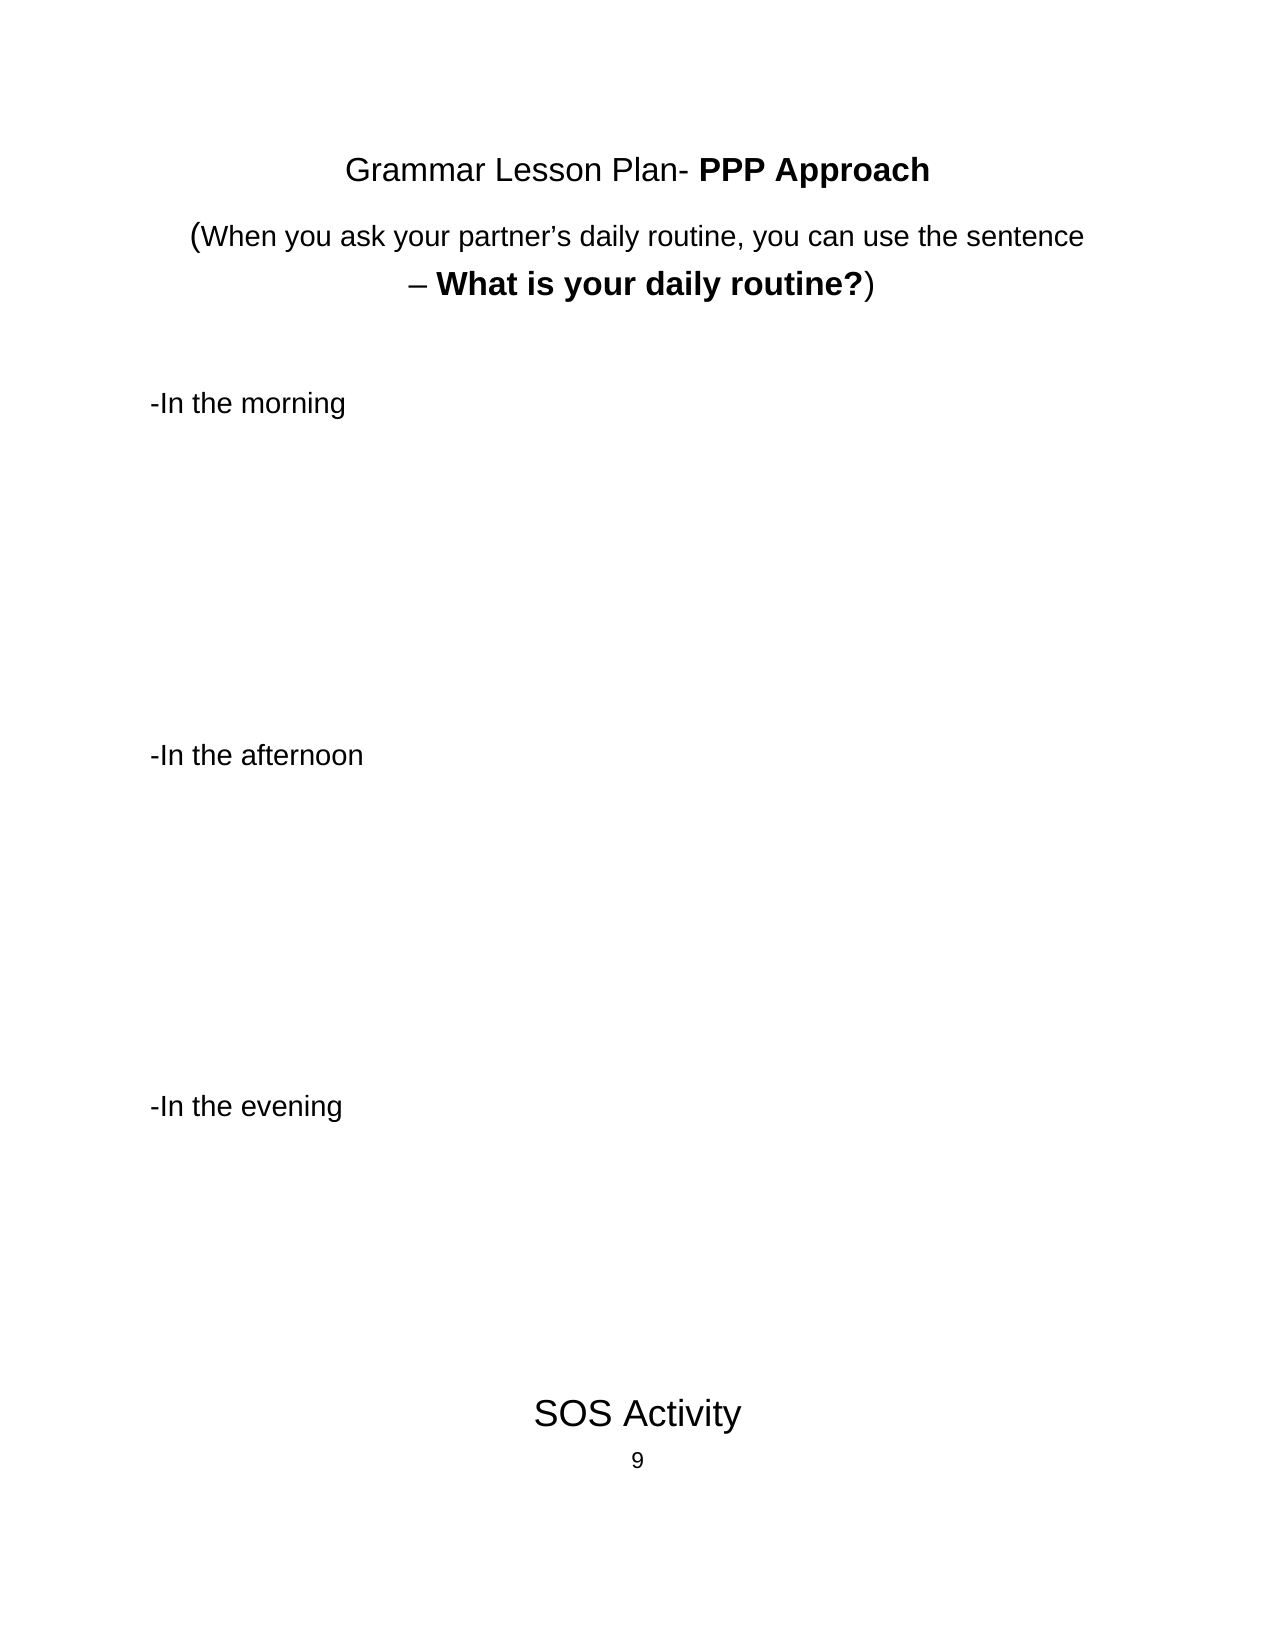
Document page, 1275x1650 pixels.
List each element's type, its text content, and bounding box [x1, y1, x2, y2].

text – What is your daily routine?) [150, 264, 1125, 302]
text -In the morning [150, 386, 1125, 419]
text -In the evening [150, 1089, 1125, 1123]
text SOS Activity [150, 1391, 1125, 1434]
text (When you ask your partner’s daily routine, you can use the sentence [150, 215, 1125, 253]
text -In the afternoon [150, 738, 1125, 771]
